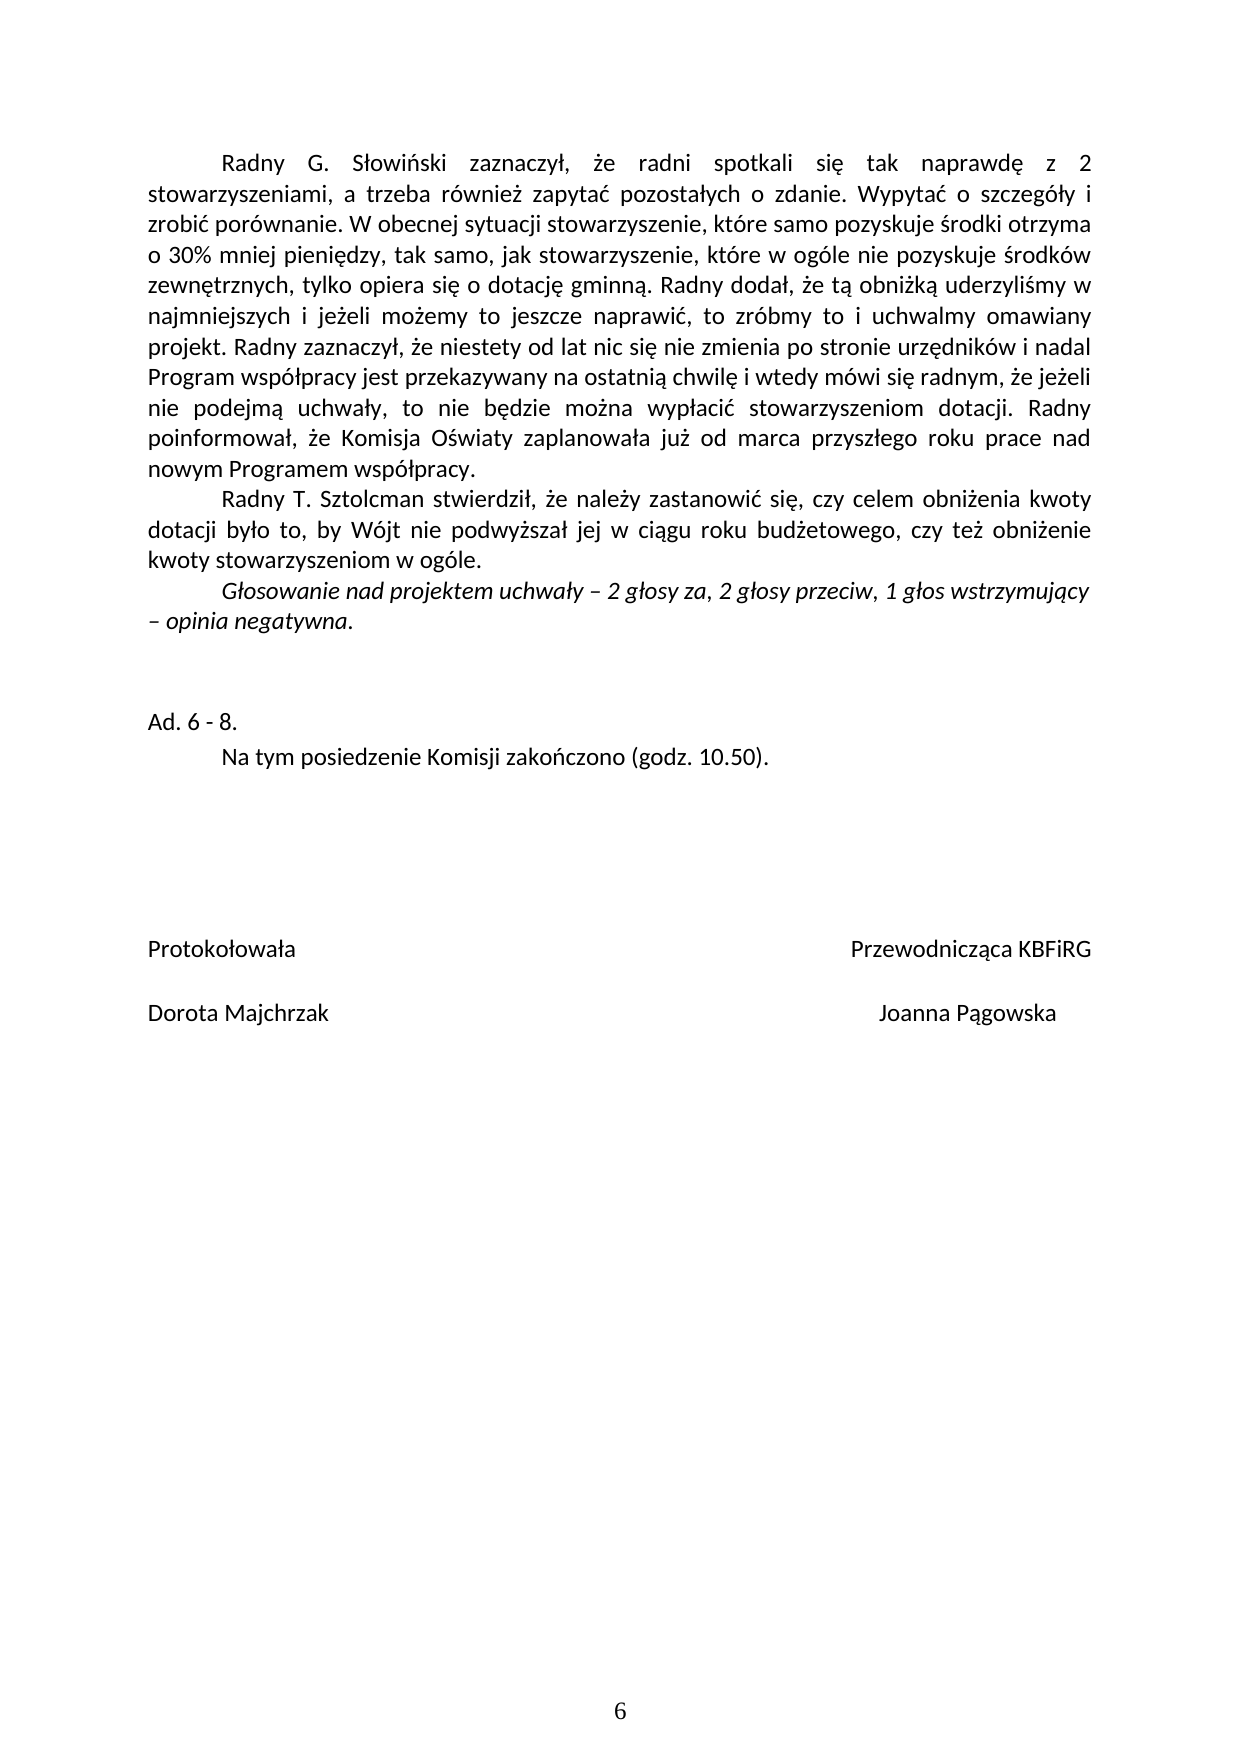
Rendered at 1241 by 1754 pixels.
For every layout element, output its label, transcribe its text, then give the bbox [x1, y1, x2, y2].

text Na tym posiedzenie Komisji zakończono (godz. 10.50). [148, 741, 1093, 771]
text Ad. 6 - 8. [148, 706, 1093, 736]
text Radny G. Słowiński zaznaczył, że radni spotkali się tak naprawdę z 2 stowarzyszeniami, a trzeba również zapytać pozostałych o zdanie. Wypytać o szczegóły i zrobić porównanie. W obecnej sytuacji stowarzyszenie, które samo pozyskuje środki otrzyma o 30% mniej pieniędzy, tak samo, jak stowarzyszenie, które w ogóle nie pozyskuje środków zewnętrznych, tylko opiera się o dotację gminną. Radny dodał, że tą obniżką uderzyliśmy w najmniejszych i jeżeli możemy to jeszcze naprawić, to zróbmy to i uchwalmy omawiany projekt. Radny zaznaczył, że niestety od lat nic się nie zmienia po stronie urzędników i nadal Program współpracy jest przekazywany na ostatnią chwilę i wtedy mówi się radnym, że jeżeli nie podejmą uchwały, to nie będzie można wypłacić stowarzyszeniom dotacji. Radny poinformował, że Komisja Oświaty zaplanowała już od marca przyszłego roku prace nad nowym Programem współpracy. [148, 148, 1093, 483]
text Głosowanie nad projektem uchwały – 2 głosy za, 2 głosy przeciw, 1 głos wstrzymujący – opinia negatywna. [148, 575, 1093, 636]
text Dorota Majchrzak Joanna Pągowska [148, 998, 1093, 1028]
text Radny T. Sztolcman stwierdził, że należy zastanowić się, czy celem obniżenia kwoty dotacji było to, by Wójt nie podwyższał jej w ciągu roku budżetowego, czy też obniżenie kwoty stowarzyszeniom w ogóle. [148, 483, 1093, 575]
text Protokołowała Przewodnicząca KBFiRG [148, 933, 1093, 964]
